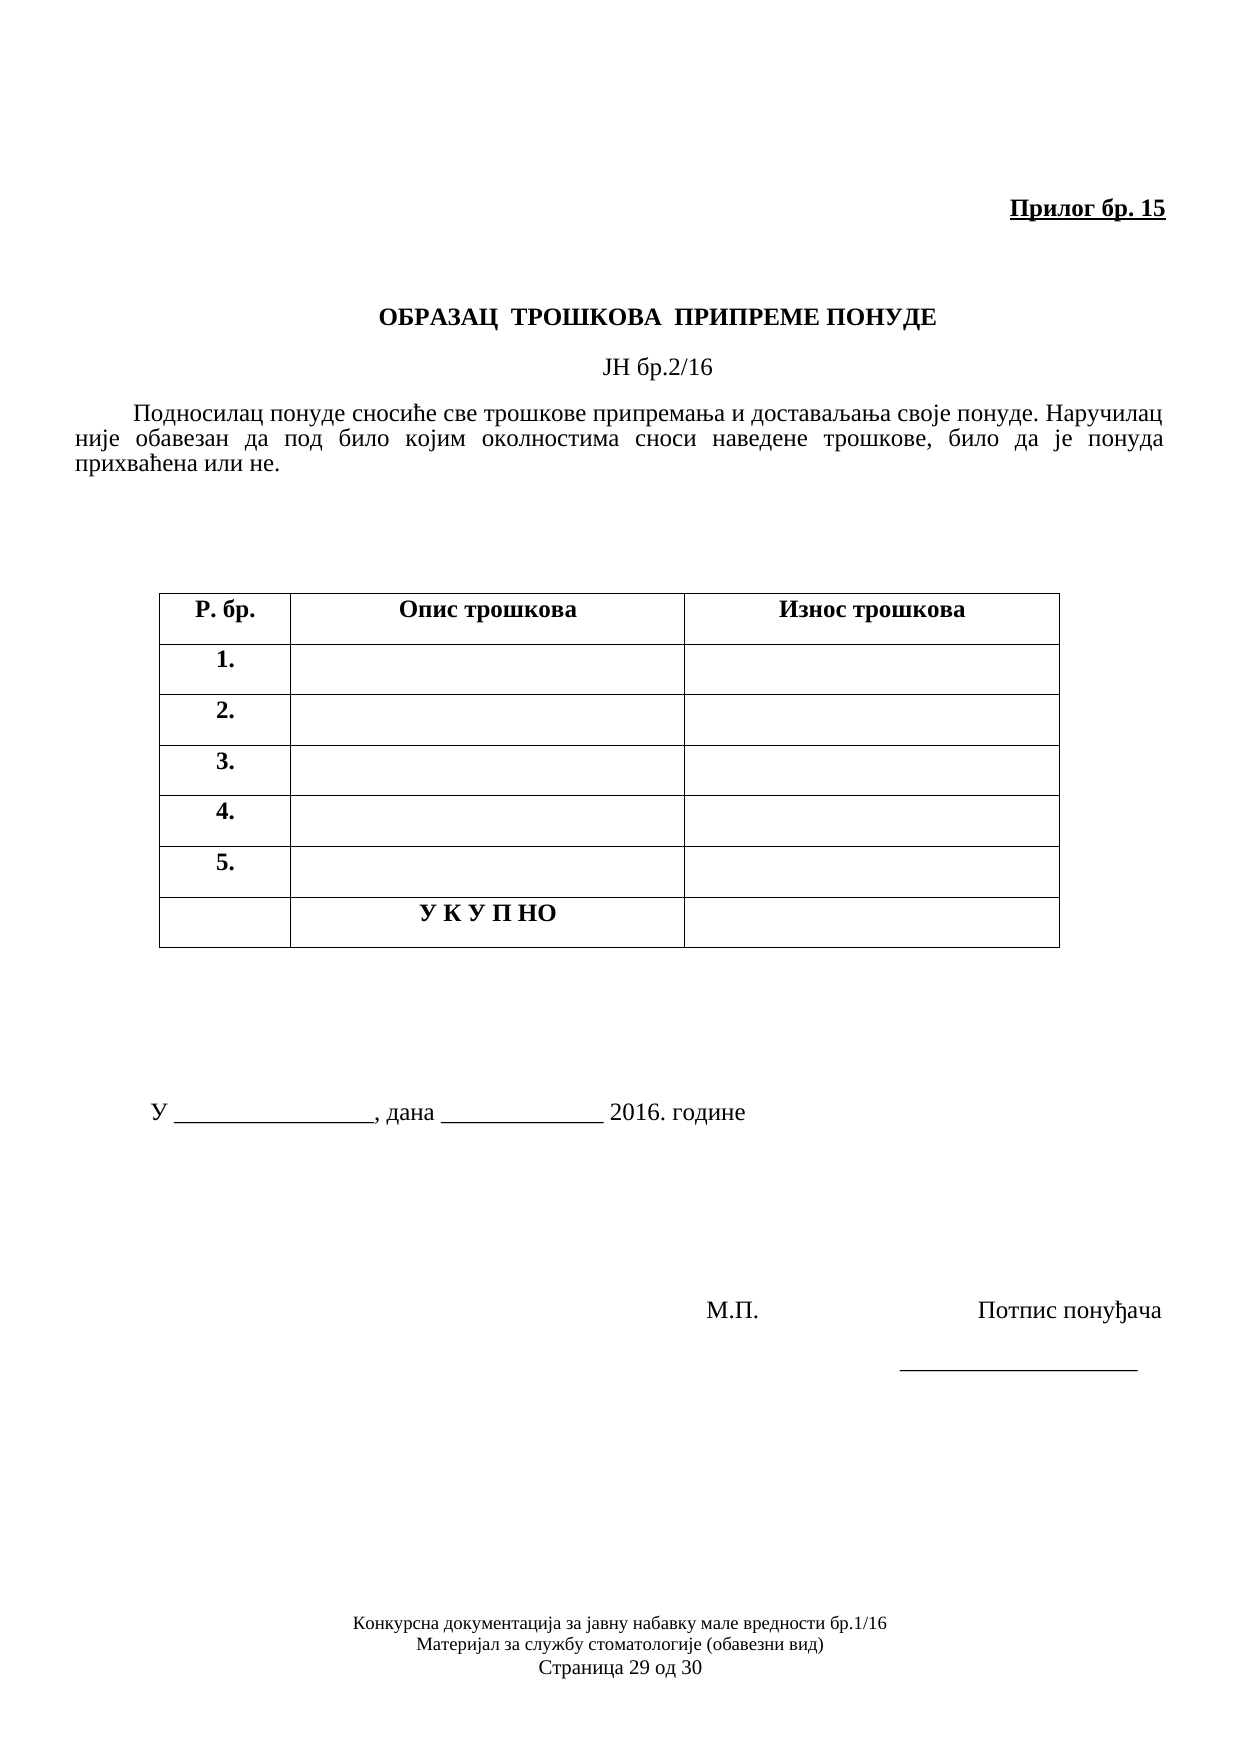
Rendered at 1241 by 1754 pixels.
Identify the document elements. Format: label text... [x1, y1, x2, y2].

table_cell [685, 898, 1059, 947]
text М.П. Потпис понуђача [75, 1295, 1165, 1324]
table_header Износ трошкова [685, 594, 1059, 643]
table_cell [291, 695, 684, 745]
table_cell 1. [160, 645, 290, 694]
table_cell У К У П НО [291, 898, 684, 947]
table_cell [291, 796, 684, 846]
table_cell [685, 695, 1059, 745]
text ОБРАЗАЦ ТРОШКОВА ПРИПРЕМЕ ПОНУДЕ [75, 302, 1165, 331]
text У ________________, дана _____________ 2016. године [75, 1097, 1165, 1126]
table_cell [291, 645, 684, 694]
table_cell 4. [160, 796, 290, 846]
table_cell [291, 746, 684, 795]
table_header Опис трошкова [291, 594, 684, 643]
table_cell 2. [160, 695, 290, 745]
table_cell [291, 847, 684, 897]
table_header Р. бр. [160, 594, 290, 643]
text ___________________ [75, 1345, 1165, 1374]
table_cell [685, 645, 1059, 694]
table_cell [160, 898, 290, 947]
text Прилог бр. 15 [75, 193, 1165, 222]
table_cell [685, 796, 1059, 846]
table_cell 5. [160, 847, 290, 897]
table_cell [685, 746, 1059, 795]
text Подносилац понуде сносиће све трошкове припремања и доставаљања своје понуде. Наручилац није обавезан да под било којим околностима сноси наведене трошкове, било да је понуда прихваћена или не. [75, 402, 1165, 477]
table_cell 3. [160, 746, 290, 795]
table_cell [685, 847, 1059, 897]
text ЈН бр.2/16 [75, 352, 1165, 381]
